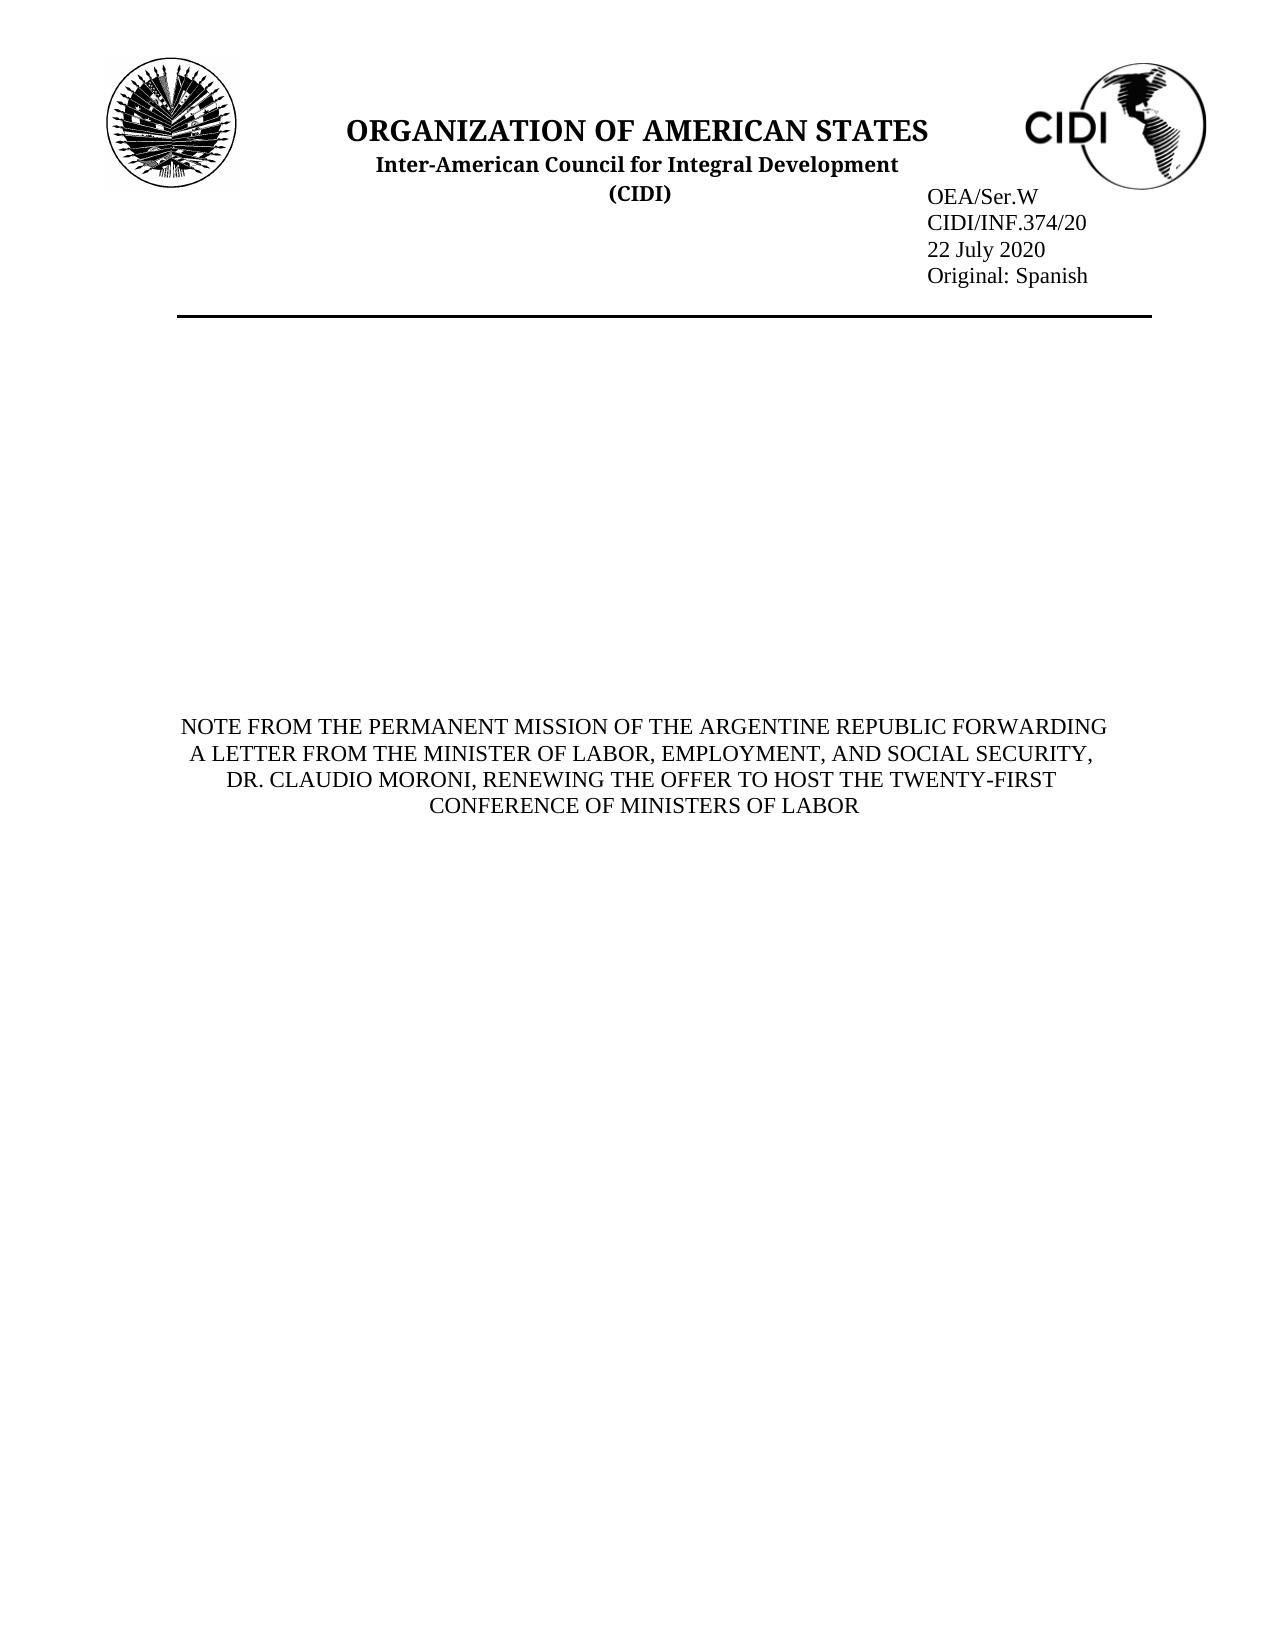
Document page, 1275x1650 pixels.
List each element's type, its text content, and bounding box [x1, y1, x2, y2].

text NOTE FROM THE PERMANENT MISSION OF THE ARGENTINE REPUBLIC FORWARDING A LETTER FROM THE MINISTER OF LABOR, EMPLOYMENT, AND SOCIAL SECURITY, DR. CLAUDIO MORONI, RENEWING THE OFFER TO HOST THE TWENTY-FIRST CONFERENCE OF MINISTERS OF LABOR [177, 713, 1111, 819]
picture [104, 55, 239, 191]
text 22 July 2020 [177, 236, 1224, 262]
text CIDI/INF.374/20 [177, 209, 1224, 236]
text OEA/Ser.W [177, 183, 1224, 209]
picture [1025, 63, 1207, 183]
text Original: Spanish [177, 262, 1152, 288]
